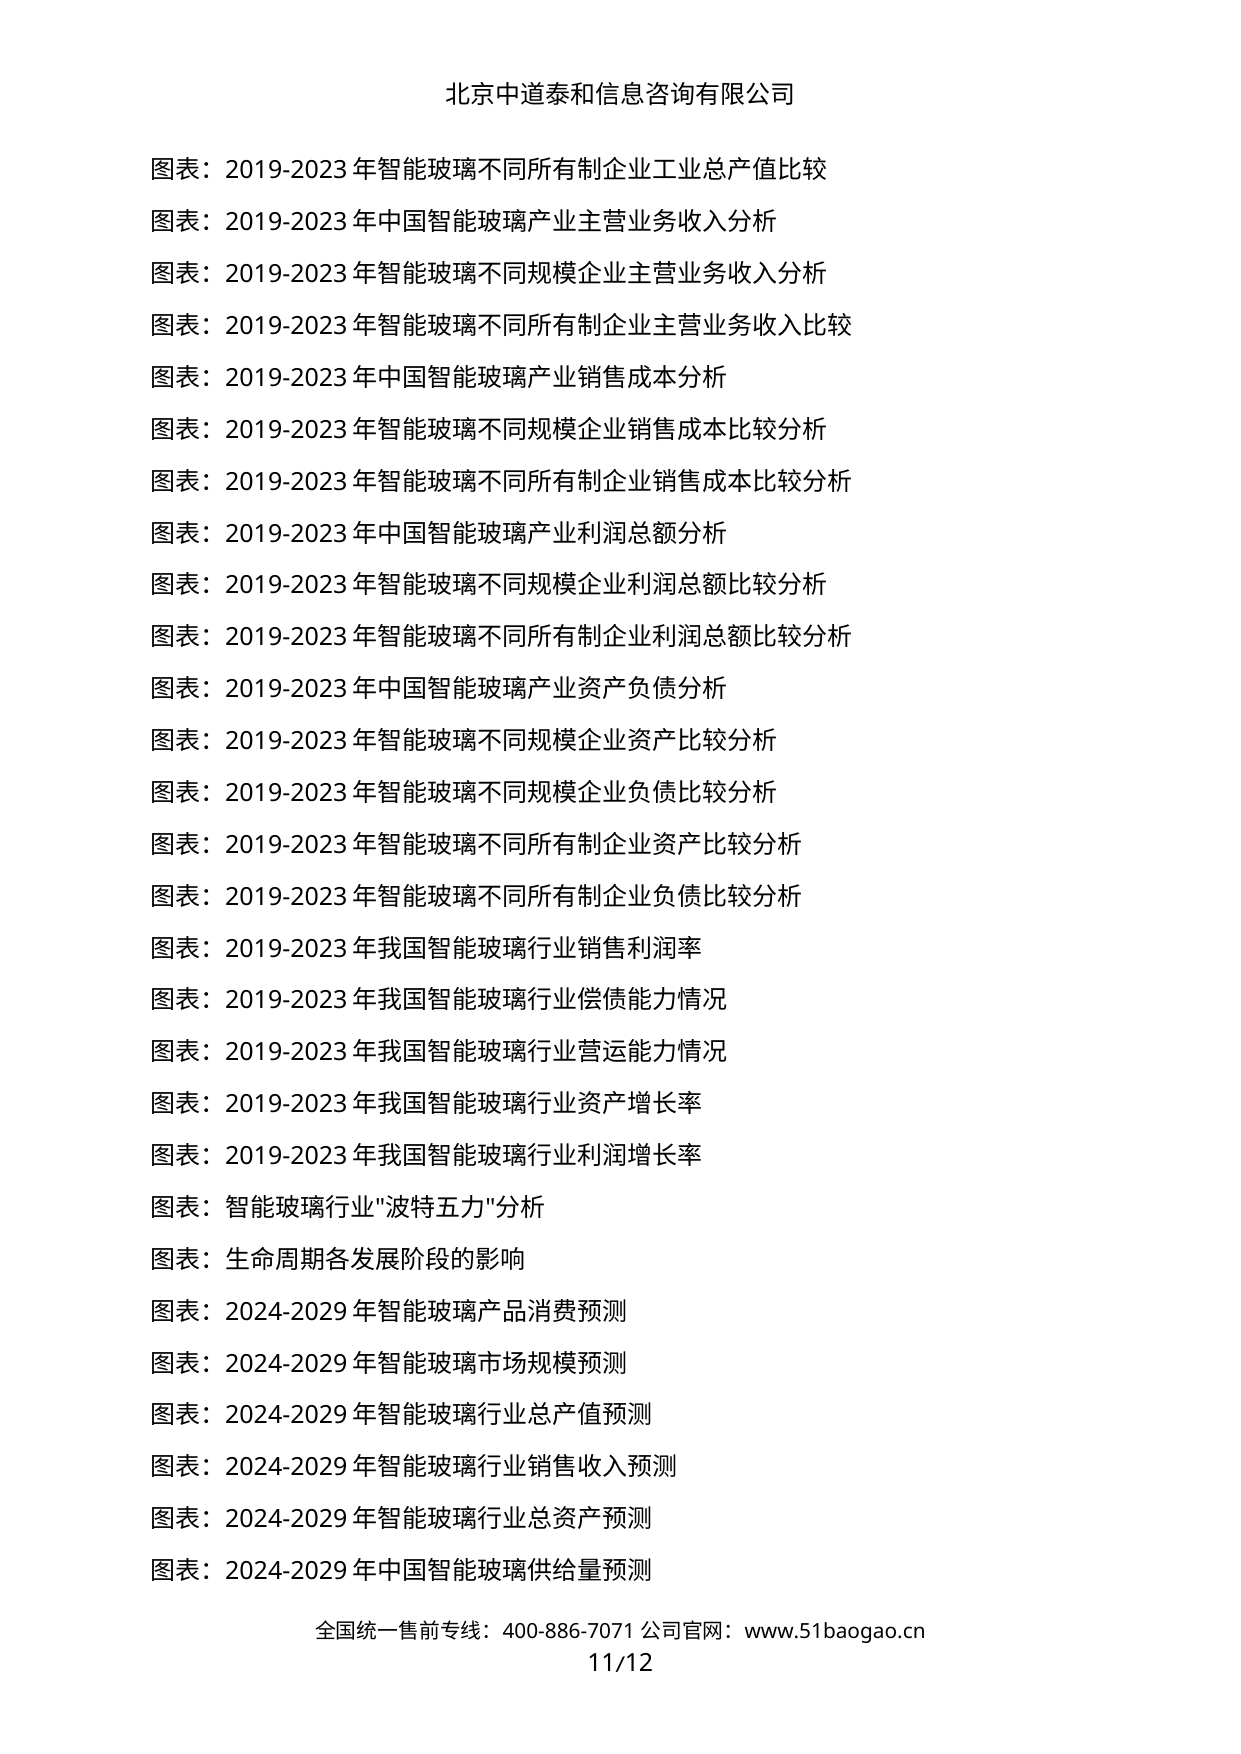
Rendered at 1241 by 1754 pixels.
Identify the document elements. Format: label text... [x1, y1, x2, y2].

text 图表：2019-2023年我国智能玻璃行业偿债能力情况 [150, 980, 1090, 1016]
text 图表：2024-2029年智能玻璃市场规模预测 [150, 1343, 1090, 1379]
text 图表：2019-2023年智能玻璃不同所有制企业工业总产值比较 [150, 150, 1090, 186]
text 图表：2024-2029年智能玻璃产品消费预测 [150, 1291, 1090, 1327]
text 图表：2019-2023年中国智能玻璃产业资产负债分析 [150, 669, 1090, 705]
text 图表：2019-2023年我国智能玻璃行业营运能力情况 [150, 1032, 1090, 1068]
text 图表：2019-2023年我国智能玻璃行业销售利润率 [150, 928, 1090, 964]
text 图表：2019-2023年中国智能玻璃产业利润总额分析 [150, 513, 1090, 549]
text 图表：2019-2023年智能玻璃不同规模企业主营业务收入分析 [150, 254, 1090, 290]
text 图表：2019-2023年智能玻璃不同规模企业负债比较分析 [150, 772, 1090, 809]
text 图表：2019-2023年智能玻璃不同所有制企业主营业务收入比较 [150, 306, 1090, 342]
text 图表：2024-2029年智能玻璃行业总产值预测 [150, 1395, 1090, 1431]
text 图表：2019-2023年智能玻璃不同规模企业利润总额比较分析 [150, 565, 1090, 601]
text 图表：2019-2023年智能玻璃不同所有制企业资产比较分析 [150, 824, 1090, 861]
text 图表：2019-2023年我国智能玻璃行业资产增长率 [150, 1084, 1090, 1120]
text 图表：智能玻璃行业"波特五力"分析 [150, 1187, 1090, 1224]
text 图表：2024-2029年中国智能玻璃供给量预测 [150, 1551, 1090, 1587]
text 图表：2024-2029年智能玻璃行业总资产预测 [150, 1499, 1090, 1535]
text 图表：2019-2023年中国智能玻璃产业销售成本分析 [150, 357, 1090, 394]
text 图表：2019-2023年智能玻璃不同规模企业销售成本比较分析 [150, 409, 1090, 446]
text 图表：2019-2023年智能玻璃不同规模企业资产比较分析 [150, 721, 1090, 757]
text 图表：2019-2023年智能玻璃不同所有制企业负债比较分析 [150, 876, 1090, 912]
text 图表：2019-2023年中国智能玻璃产业主营业务收入分析 [150, 202, 1090, 238]
text 图表：2024-2029年智能玻璃行业销售收入预测 [150, 1447, 1090, 1483]
text 图表：2019-2023年智能玻璃不同所有制企业利润总额比较分析 [150, 617, 1090, 653]
text 图表：生命周期各发展阶段的影响 [150, 1239, 1090, 1276]
text 图表：2019-2023年我国智能玻璃行业利润增长率 [150, 1136, 1090, 1172]
text 图表：2019-2023年智能玻璃不同所有制企业销售成本比较分析 [150, 461, 1090, 497]
